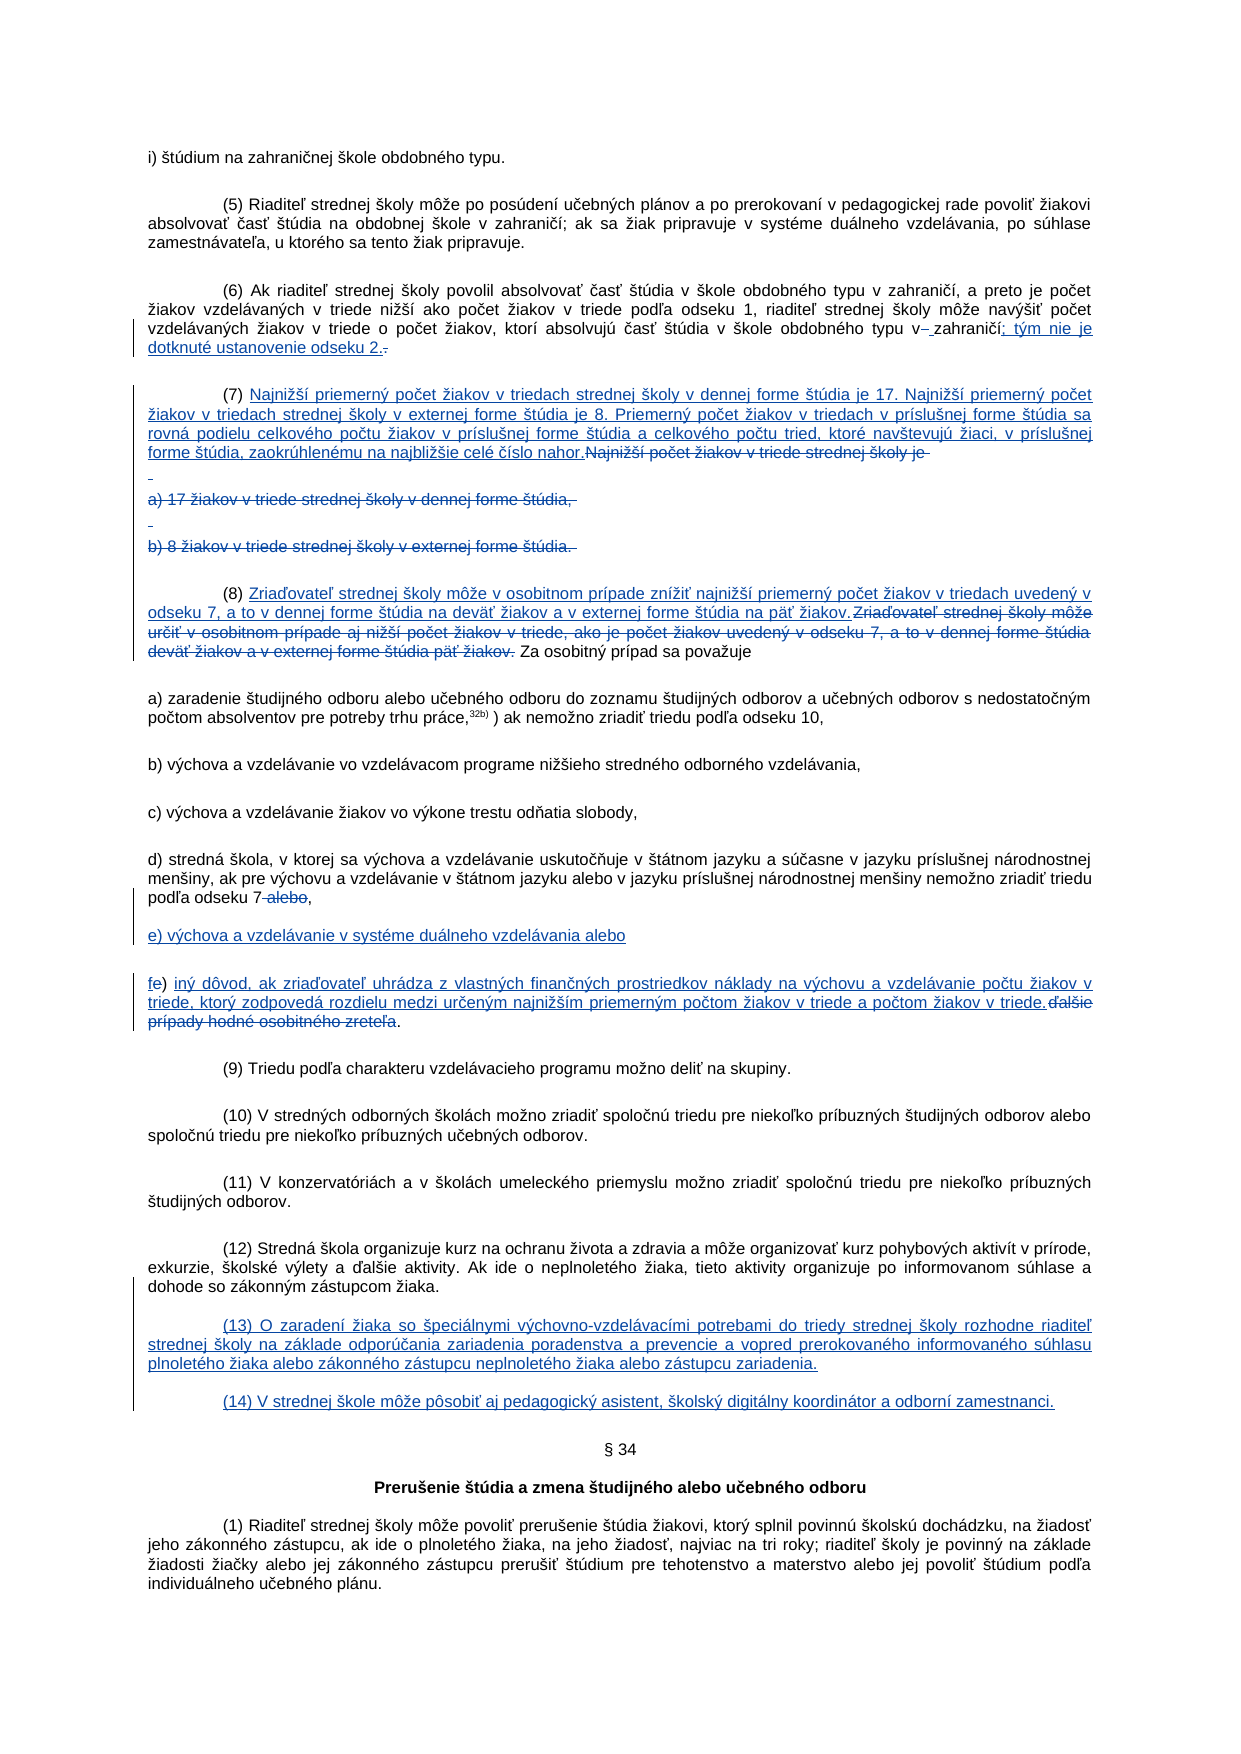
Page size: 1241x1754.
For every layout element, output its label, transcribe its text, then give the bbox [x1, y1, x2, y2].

text d) stredná škola, v ktorej sa výchova a vzdelávanie uskutočňuje v štátnom jazyku a súčasne v jazyku príslušnej národnostnej menšiny, ak pre výchovu a vzdelávanie v štátnom jazyku alebo v jazyku príslušnej národnostnej menšiny nemožno zriadiť triedu podľa odseku 7, [148, 849, 1092, 907]
text (8) Za osobitný prípad sa považuje [148, 584, 1092, 661]
text (11) V konzervatóriách a v školách umeleckého priemyslu možno zriadiť spoločnú triedu pre niekoľko príbuzných študijných odborov. [148, 1172, 1092, 1211]
text (5) Riaditeľ strednej školy môže po posúdení učebných plánov a po prerokovaní v pedagogickej rade povoliť žiakovi absolvovať časť štúdia na obdobnej škole v zahraničí; ak sa žiak pripravuje v systéme duálneho vzdelávania, po súhlase zamestnávateľa, u ktorého sa tento žiak pripravuje. [148, 195, 1092, 252]
text i) štúdium na zahraničnej škole obdobného typu. [148, 148, 1092, 167]
text Prerušenie štúdia a zmena študijného alebo učebného odboru [148, 1478, 1092, 1497]
text ) . [148, 973, 1092, 1031]
text (7) [148, 441, 1092, 462]
text b) výchova a vzdelávanie vo vzdelávacom programe nižšieho stredného odborného vzdelávania, [148, 755, 1092, 774]
text a) zaradenie študijného odboru alebo učebného odboru do zoznamu študijných odborov a učebných odborov s nedostatočným počtom absolventov pre potreby trhu práce,32b) ) ak nemožno zriadiť triedu podľa odseku 10, [148, 689, 1092, 727]
text (10) V stredných odborných školách možno zriadiť spoločnú triedu pre niekoľko príbuzných študijných odborov alebo spoločnú triedu pre niekoľko príbuzných učebných odborov. [148, 1106, 1092, 1144]
text § 34 [148, 1439, 1092, 1458]
text c) výchova a vzdelávanie žiakov vo výkone trestu odňatia slobody, [148, 802, 1092, 822]
text (1) Riaditeľ strednej školy môže povoliť prerušenie štúdia žiakovi, ktorý splnil povinnú školskú dochádzku, na žiadosť jeho zákonného zástupcu, ak ide o plnoletého žiaka, na jeho žiadosť, najviac na tri roky; riaditeľ školy je povinný na základe žiadosti žiačky alebo jej zákonného zástupcu prerušiť štúdium pre tehotenstvo a materstvo alebo jej povoliť štúdium podľa individuálneho učebného plánu. [148, 1516, 1092, 1593]
text (12) Stredná škola organizuje kurz na ochranu života a zdravia a môže organizovať kurz pohybových aktivít v prírode, exkurzie, školské výlety a ďalšie aktivity. Ak ide o neplnoletého žiaka, tieto aktivity organizuje po informovanom súhlase a dohode so zákonným zástupcom žiaka. [148, 1239, 1092, 1296]
text (7) [148, 385, 1092, 421]
text (9) Triedu podľa charakteru vzdelávacieho programu možno deliť na skupiny. [148, 1059, 1092, 1078]
text (7) [148, 422, 1092, 440]
text (6) Ak riaditeľ strednej školy povolil absolvovať časť štúdia v škole obdobného typu v zahraničí, a preto je počet žiakov vzdelávaných v triede nižší ako počet žiakov v triede podľa odseku 1, riaditeľ strednej školy môže navýšiť počet vzdelávaných žiakov v triede o počet žiakov, ktorí absolvujú časť štúdia v škole obdobného typu vzahraničí [148, 280, 1092, 357]
